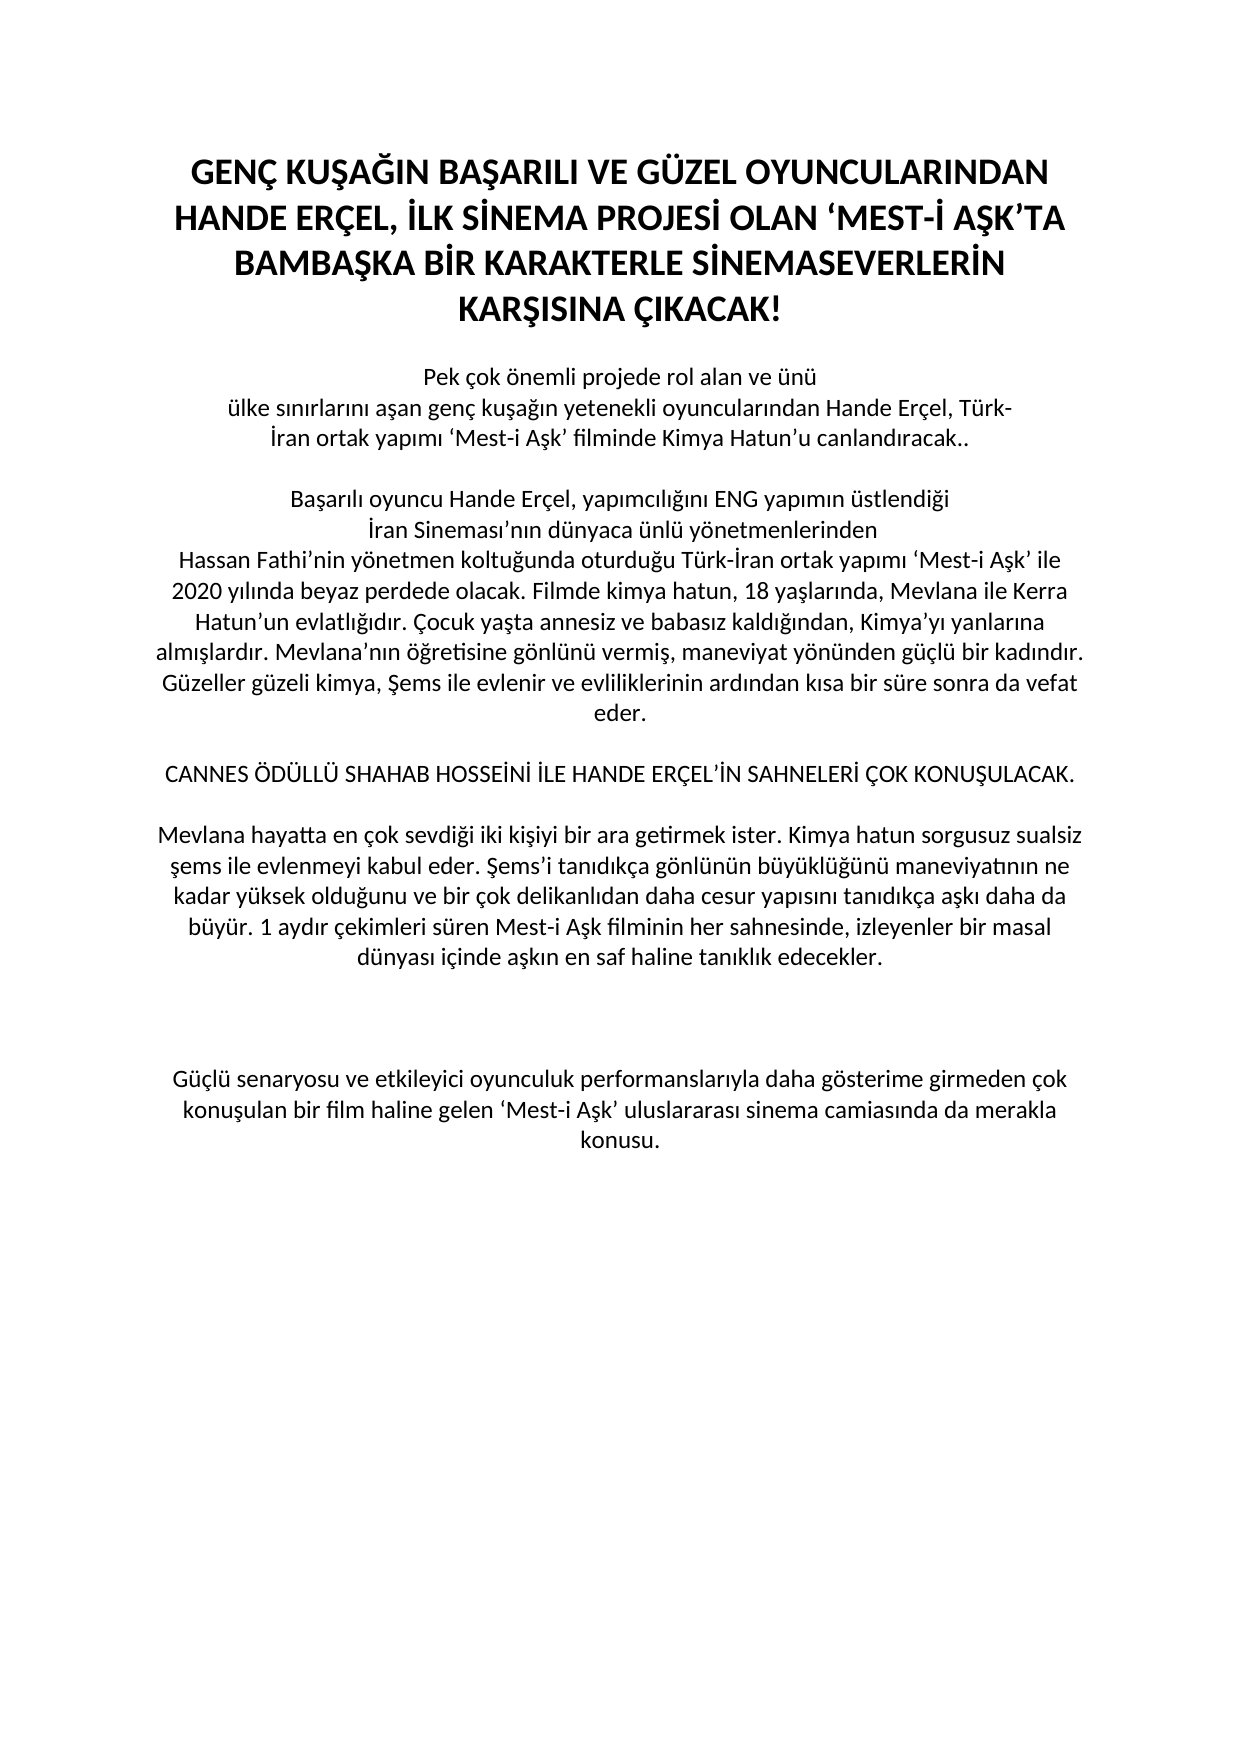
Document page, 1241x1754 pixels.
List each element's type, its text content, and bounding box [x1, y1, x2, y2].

text Pek çok önemli projede rol alan ve ünü [148, 361, 1093, 392]
text Mevlana hayatta en çok sevdiği iki kişiyi bir ara getirmek ister. Kimya hatun sorgusuz sualsiz şems ile evlenmeyi kabul eder. Şems’i tanıdıkça gönlünün büyüklüğünü maneviyatının ne kadar yüksek olduğunu ve bir çok delikanlıdan daha cesur yapısını tanıdıkça aşkı daha da büyür. 1 aydır çekimleri süren Mest-i Aşk filminin her sahnesinde, izleyenler bir masal dünyası içinde aşkın en saf haline tanıklık edecekler. [148, 819, 1093, 972]
text Güçlü senaryosu ve etkileyici oyunculuk performanslarıyla daha gösterime girmeden çok konuşulan bir film haline gelen ‘Mest-i Aşk’ uluslararası sinema camiasında da merakla konusu. [148, 1063, 1093, 1155]
text ülke sınırlarını aşan genç kuşağın yetenekli oyuncularından Hande Erçel, Türk- [148, 392, 1093, 422]
text İran ortak yapımı ‘Mest-i Aşk’ filminde Kimya Hatun’u canlandıracak.. [148, 422, 1093, 453]
text Hassan Fathi’nin yönetmen koltuğunda oturduğu Türk-İran ortak yapımı ‘Mest-i Aşk’ ile [148, 544, 1093, 575]
text GENÇ KUŞAĞIN BAŞARILI VE GÜZEL OYUNCULARINDAN HANDE ERÇEL, İLK SİNEMA PROJESİ OLAN ‘MEST-İ AŞK’TA BAMBAŞKA BİR KARAKTERLE SİNEMASEVERLERİN KARŞISINA ÇIKACAK! [148, 148, 1093, 331]
text 2020 yılında beyaz perdede olacak. Filmde kimya hatun, 18 yaşlarında, Mevlana ile Kerra Hatun’un evlatlığıdır. Çocuk yaşta annesiz ve babasız kaldığından, Kimya’yı yanlarına almışlardır. Mevlana’nın öğretisine gönlünü vermiş, maneviyat yönünden güçlü bir kadındır. Güzeller güzeli kimya, Şems ile evlenir ve evliliklerinin ardından kısa bir süre sonra da vefat eder. [148, 575, 1093, 728]
text Başarılı oyuncu Hande Erçel, yapımcılığını ENG yapımın üstlendiği [148, 483, 1093, 514]
text CANNES ÖDÜLLÜ SHAHAB HOSSEİNİ İLE HANDE ERÇEL’İN SAHNELERİ ÇOK KONUŞULACAK. [148, 758, 1093, 789]
text İran Sineması’nın dünyaca ünlü yönetmenlerinden [148, 514, 1093, 544]
